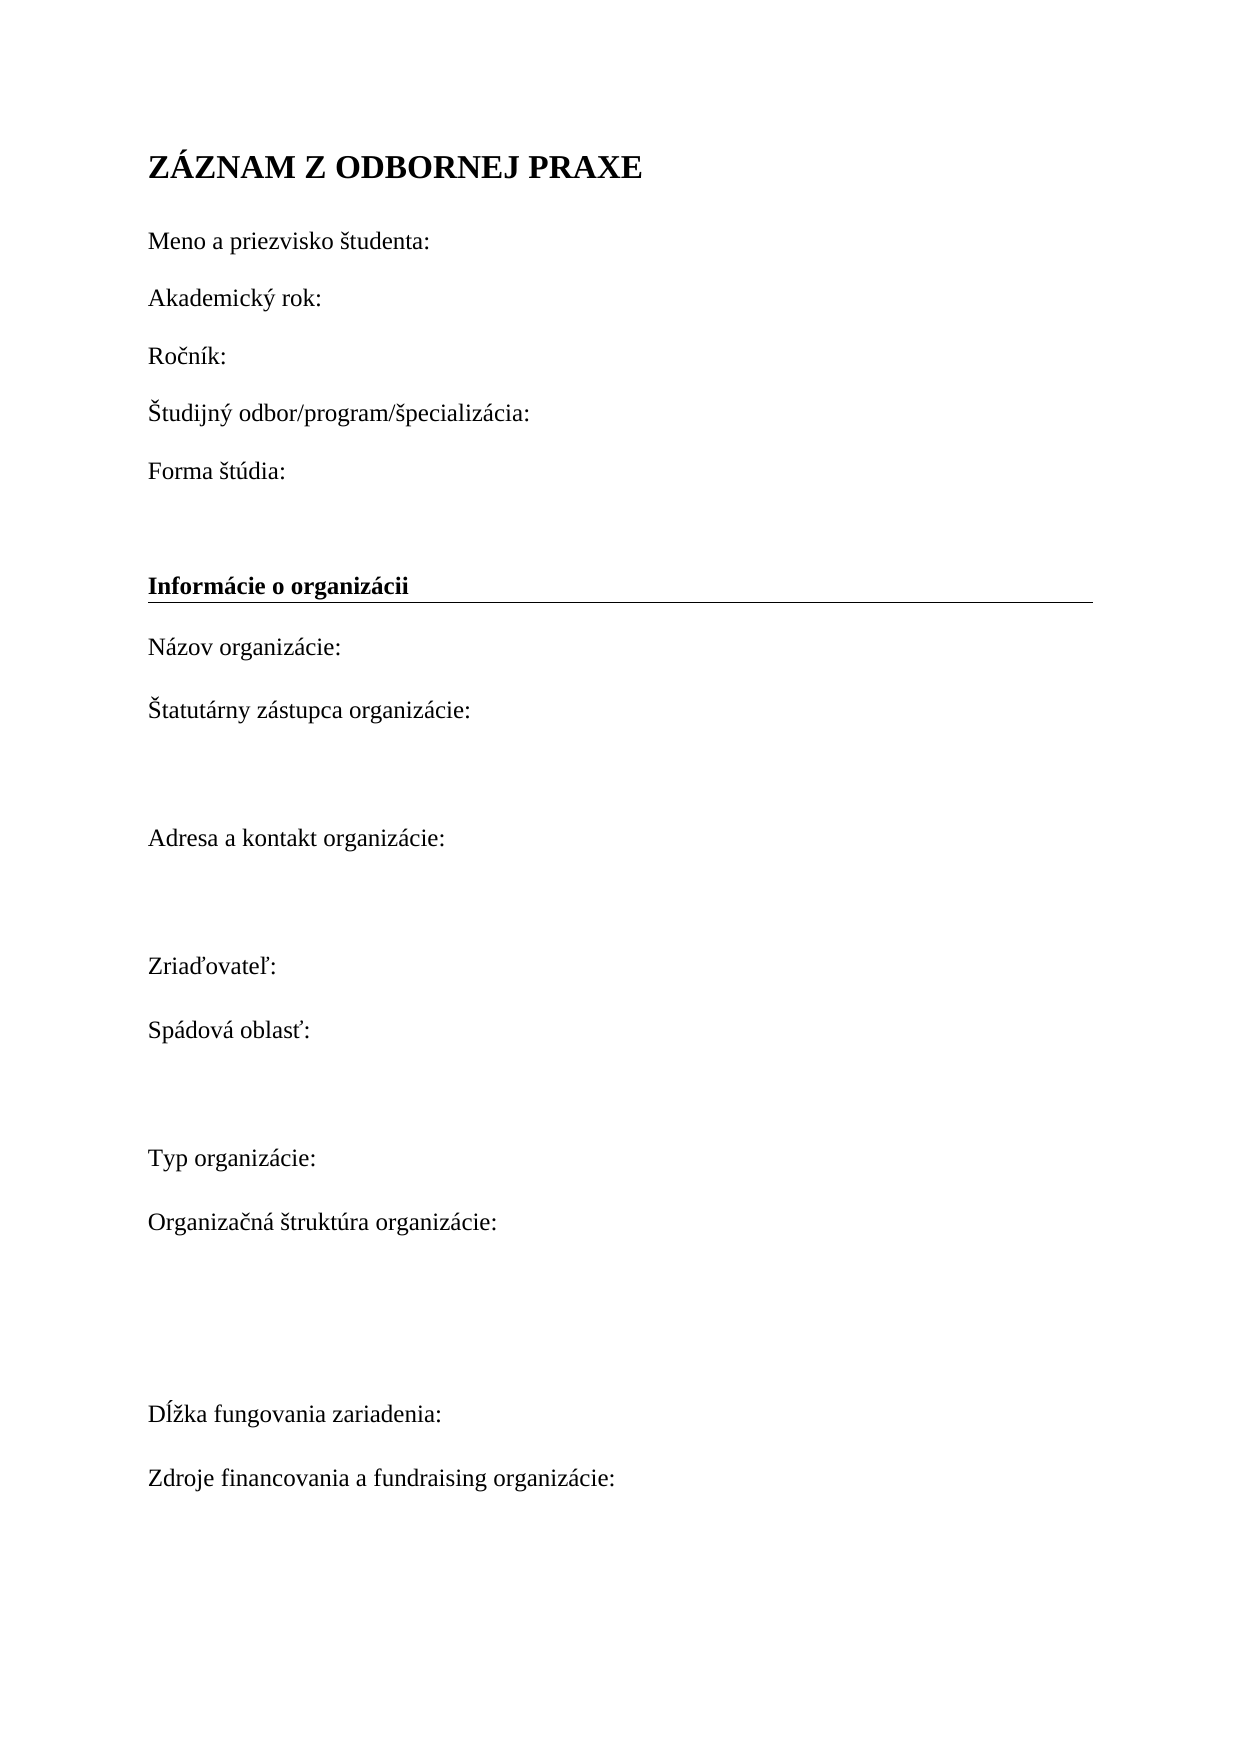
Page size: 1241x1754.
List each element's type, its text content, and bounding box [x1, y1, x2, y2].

text Zdroje financovania a fundraising organizácie: [148, 1463, 1093, 1492]
text Ročník: [148, 341, 1093, 370]
text Študijný odbor/program/špecializácia: [148, 398, 1093, 427]
text Spádová oblasť: [148, 1015, 1093, 1044]
text Informácie o organizácii [148, 571, 1093, 602]
text Štatutárny zástupca organizácie: [148, 696, 1093, 724]
text Zriaďovateľ: [148, 951, 1093, 980]
text Akademický rok: [148, 283, 1093, 312]
text Názov organizácie: [148, 632, 1093, 660]
text Organizačná štruktúra organizácie: [148, 1207, 1093, 1236]
text Dĺžka fungovania zariadenia: [148, 1399, 1093, 1428]
text Meno a priezvisko študenta: [148, 226, 1093, 255]
text ZÁZNAM Z ODBORNEJ PRAXE [148, 148, 1093, 186]
text Typ organizácie: [148, 1143, 1093, 1172]
text Forma štúdia: [148, 456, 1093, 485]
text Adresa a kontakt organizácie: [148, 823, 1093, 852]
